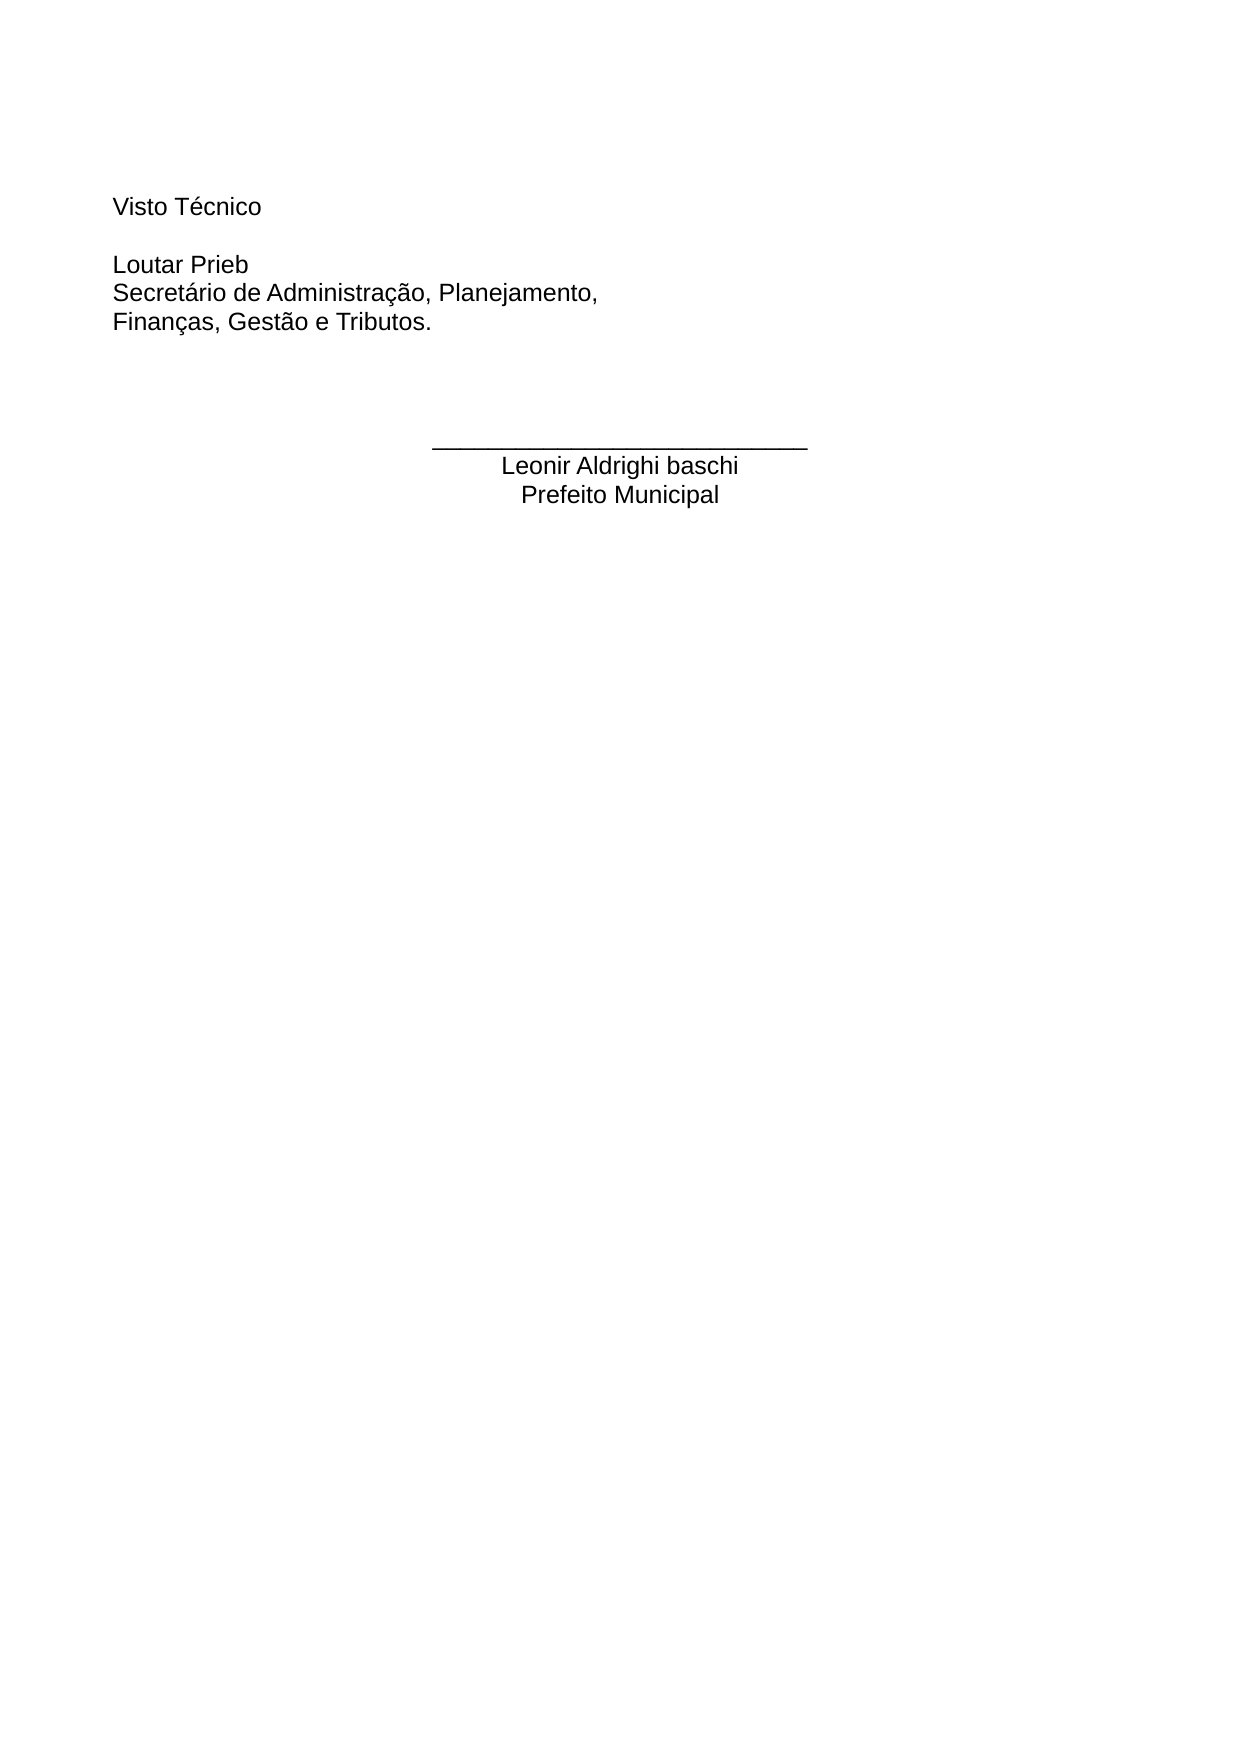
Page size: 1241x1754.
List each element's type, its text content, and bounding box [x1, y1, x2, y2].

text Visto Técnico [112, 192, 1128, 221]
text ___________________________ [112, 422, 1128, 451]
text Secretário de Administração, Planejamento, [112, 278, 1128, 307]
text Prefeito Municipal [112, 479, 1128, 508]
text Leonir Aldrighi baschi [112, 451, 1128, 479]
text Finanças, Gestão e Tributos. [112, 307, 1128, 336]
text Loutar Prieb [112, 249, 1128, 278]
